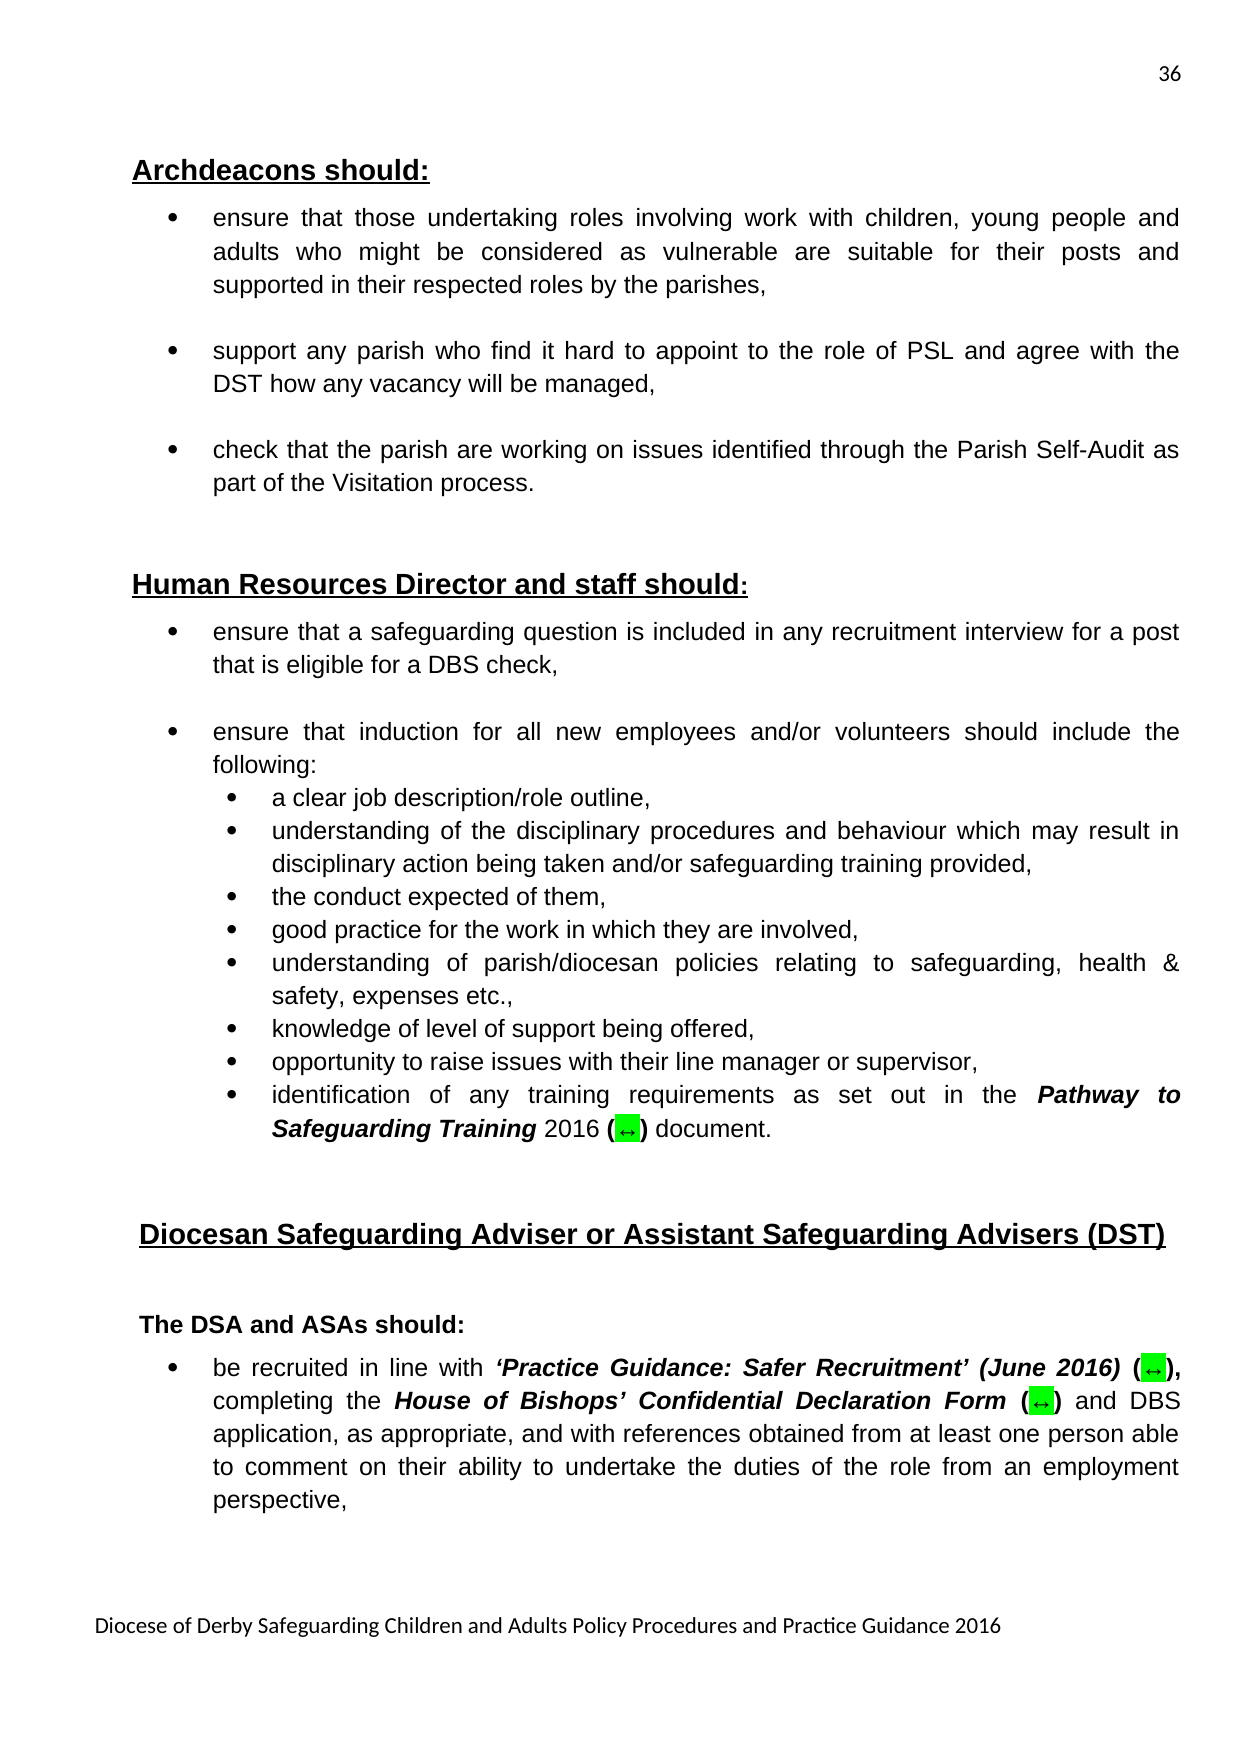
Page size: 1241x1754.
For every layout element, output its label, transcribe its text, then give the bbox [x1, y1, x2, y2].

list ensure that those undertaking roles involving work with children, young people and adults who might be considered as vulnerable are suitable for their posts and supported in their respected roles by the parishes, [168, 203, 1181, 298]
list Diocesan Safeguarding Adviser or Assistant Safeguarding Advisers (DST) [139, 1217, 1181, 1250]
list understanding of the disciplinary procedures and behaviour which may result in disciplinary action being taken and/or safeguarding training provided, [227, 816, 1181, 878]
list check that the parish are working on issues identified through the Parish Self-Audit as part of the Visitation process. [168, 435, 1181, 497]
list Archdeacons should: [132, 153, 1181, 187]
list support any parish who find it hard to appoint to the role of PSL and agree with the DST how any vacancy will be managed, [168, 336, 1181, 397]
list identification of any training requirements as set out in the Pathway to Safeguarding Training 2016 (↔) document. [227, 1081, 1181, 1142]
list the conduct expected of them, [227, 882, 1181, 911]
list be recruited in line with ‘Practice Guidance: Safer Recruitment’ (June 2016) (↔), completing the House of Bishops’ Confidential Declaration Form (↔) and DBS application, as appropriate, and with references obtained from at least one person able to comment on their ability to undertake the duties of the role from an employment perspective, [168, 1353, 1181, 1514]
list ensure that a safeguarding question is included in any recruitment interview for a post that is eligible for a DBS check, [168, 617, 1181, 679]
list opportunity to raise issues with their line manager or supervisor, [227, 1047, 1181, 1076]
list understanding of parish/diocesan policies relating to safeguarding, health & safety, expenses etc., [227, 948, 1181, 1010]
list a clear job description/role outline, [227, 783, 1181, 811]
list ensure that induction for all new employees and/or volunteers should include the following: [168, 716, 1181, 778]
list good practice for the work in which they are involved, [227, 915, 1181, 944]
list The DSA and ASAs should: [139, 1310, 1181, 1339]
list knowledge of level of support being offered, [227, 1014, 1181, 1043]
list Human Resources Director and staff should: [132, 567, 1181, 601]
